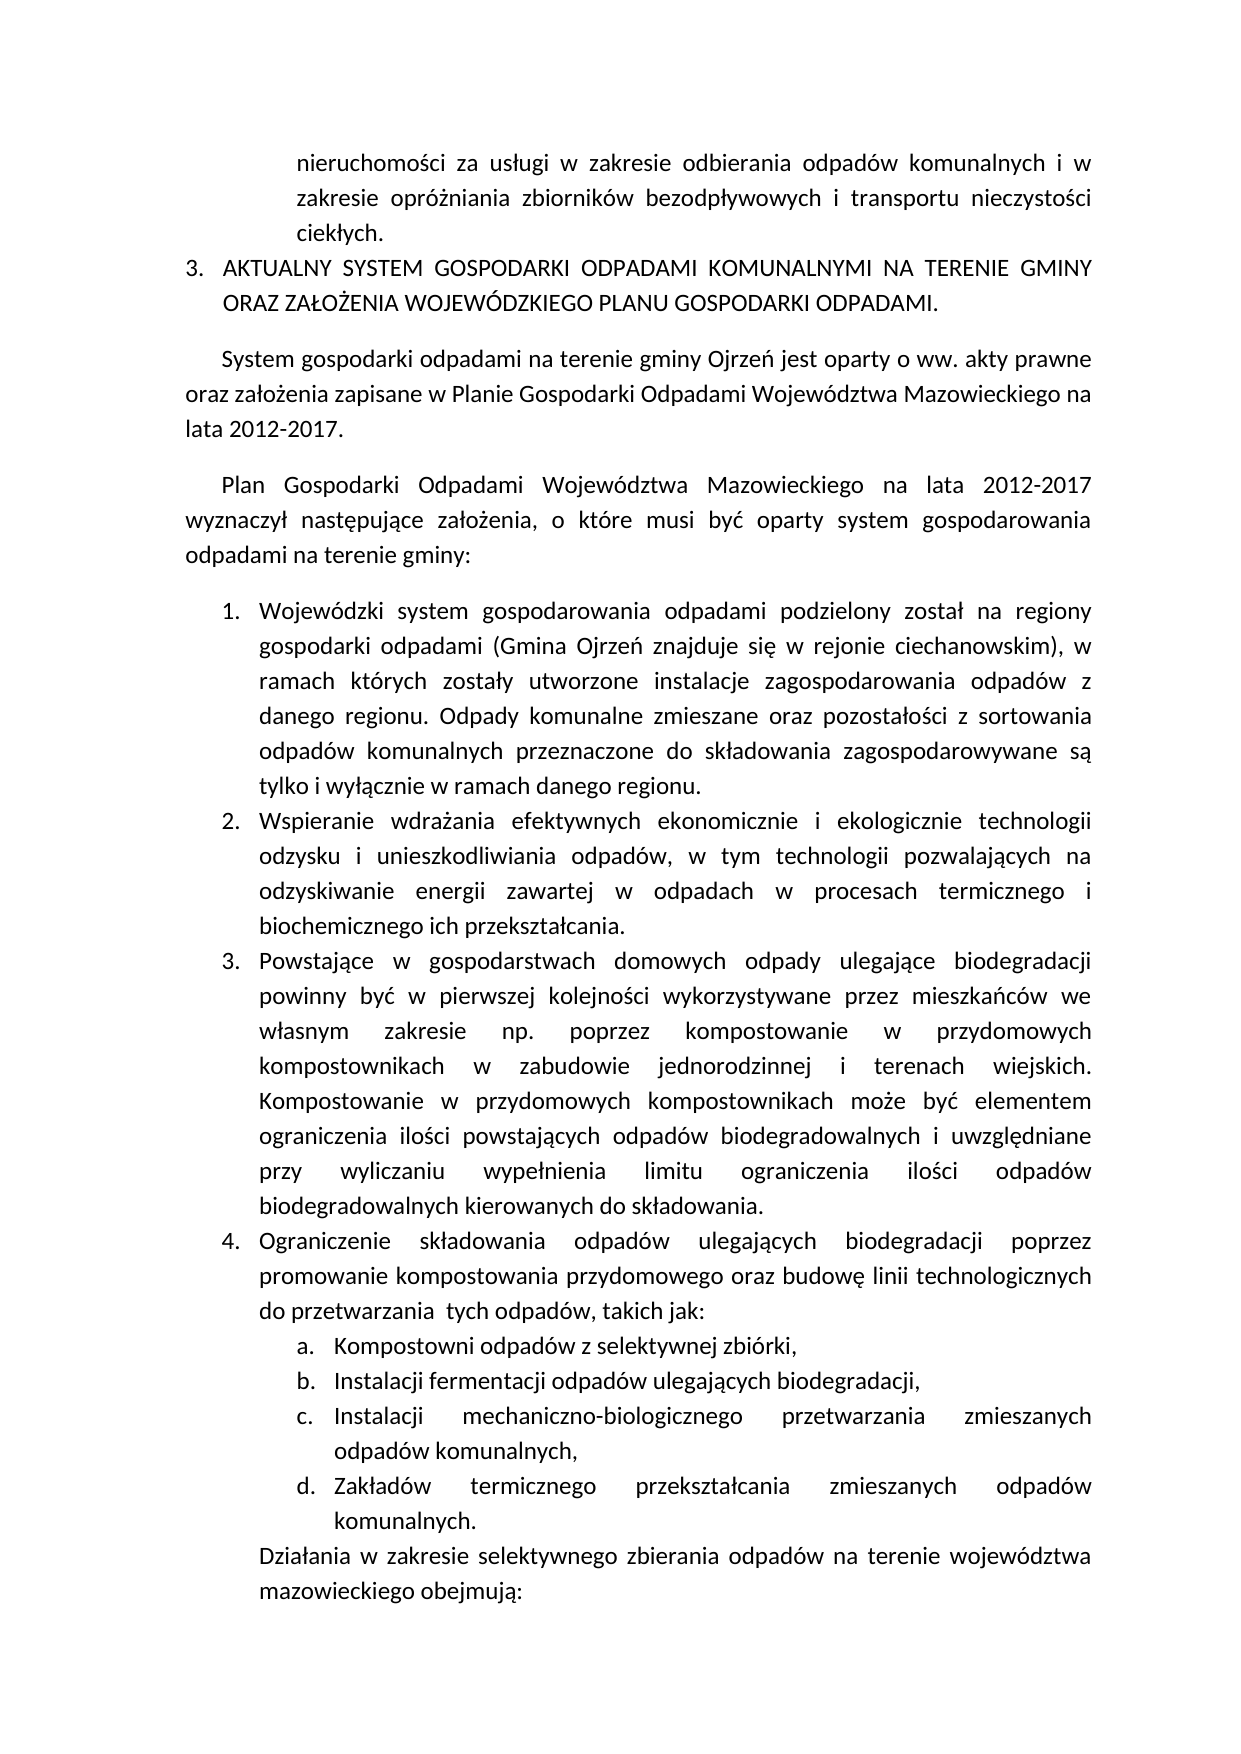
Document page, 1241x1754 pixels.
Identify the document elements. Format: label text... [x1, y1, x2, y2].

list AKTUALNY SYSTEM GOSPODARKI ODPADAMI KOMUNALNYMI NA TERENIE GMINY ORAZ ZAŁOŻENIA WOJEWÓDZKIEGO PLANU GOSPODARKI ODPADAMI. [185, 253, 1093, 318]
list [259, 148, 1093, 248]
list Działania w zakresie selektywnego zbierania odpadów na terenie województwa mazowieckiego obejmują: [259, 1540, 1093, 1606]
list Kompostowni odpadów z selektywnej zbiórki, [296, 1330, 1093, 1361]
list Instalacji fermentacji odpadów ulegających biodegradacji, [296, 1365, 1093, 1396]
list Wspieranie wdrażania efektywnych ekonomicznie i ekologicznie technologii odzysku i unieszkodliwiania odpadów, w tym technologii pozwalających na odzyskiwanie energii zawartej w odpadach w procesach termicznego i biochemicznego ich przekształcania. [221, 805, 1093, 941]
list Zakładów termicznego przekształcania zmieszanych odpadów komunalnych. [296, 1470, 1093, 1536]
text Plan Gospodarki Odpadami Województwa Mazowieckiego na lata 2012-2017 wyznaczył następujące założenia, o które musi być oparty system gospodarowania odpadami na terenie gminy: [185, 469, 1093, 570]
text System gospodarki odpadami na terenie gminy Ojrzeń jest oparty o ww. akty prawne oraz założenia zapisane w Planie Gospodarki Odpadami Województwa Mazowieckiego na lata 2012-2017. [185, 343, 1093, 444]
list Instalacji mechaniczno-biologicznego przetwarzania zmieszanych odpadów komunalnych, [296, 1400, 1093, 1466]
list Wojewódzki system gospodarowania odpadami podzielony został na regiony gospodarki odpadami (Gmina Ojrzeń znajduje się w rejonie ciechanowskim), w ramach których zostały utworzone instalacje zagospodarowania odpadów z danego regionu. Odpady komunalne zmieszane oraz pozostałości z sortowania odpadów komunalnych przeznaczone do składowania zagospodarowywane są tylko i wyłącznie w ramach danego regionu. [221, 595, 1093, 801]
list Powstające w gospodarstwach domowych odpady ulegające biodegradacji powinny być w pierwszej kolejności wykorzystywane przez mieszkańców we własnym zakresie np. poprzez kompostowanie w przydomowych kompostownikach w zabudowie jednorodzinnej i terenach wiejskich. Kompostowanie w przydomowych kompostownikach może być elementem ograniczenia ilości powstających odpadów biodegradowalnych i uwzględniane przy wyliczaniu wypełnienia limitu ograniczenia ilości odpadów biodegradowalnych kierowanych do składowania. [221, 945, 1093, 1221]
list Ograniczenie składowania odpadów ulegających biodegradacji poprzez promowanie kompostowania przydomowego oraz budowę linii technologicznych do przetwarzania tych odpadów, takich jak: [221, 1225, 1093, 1326]
